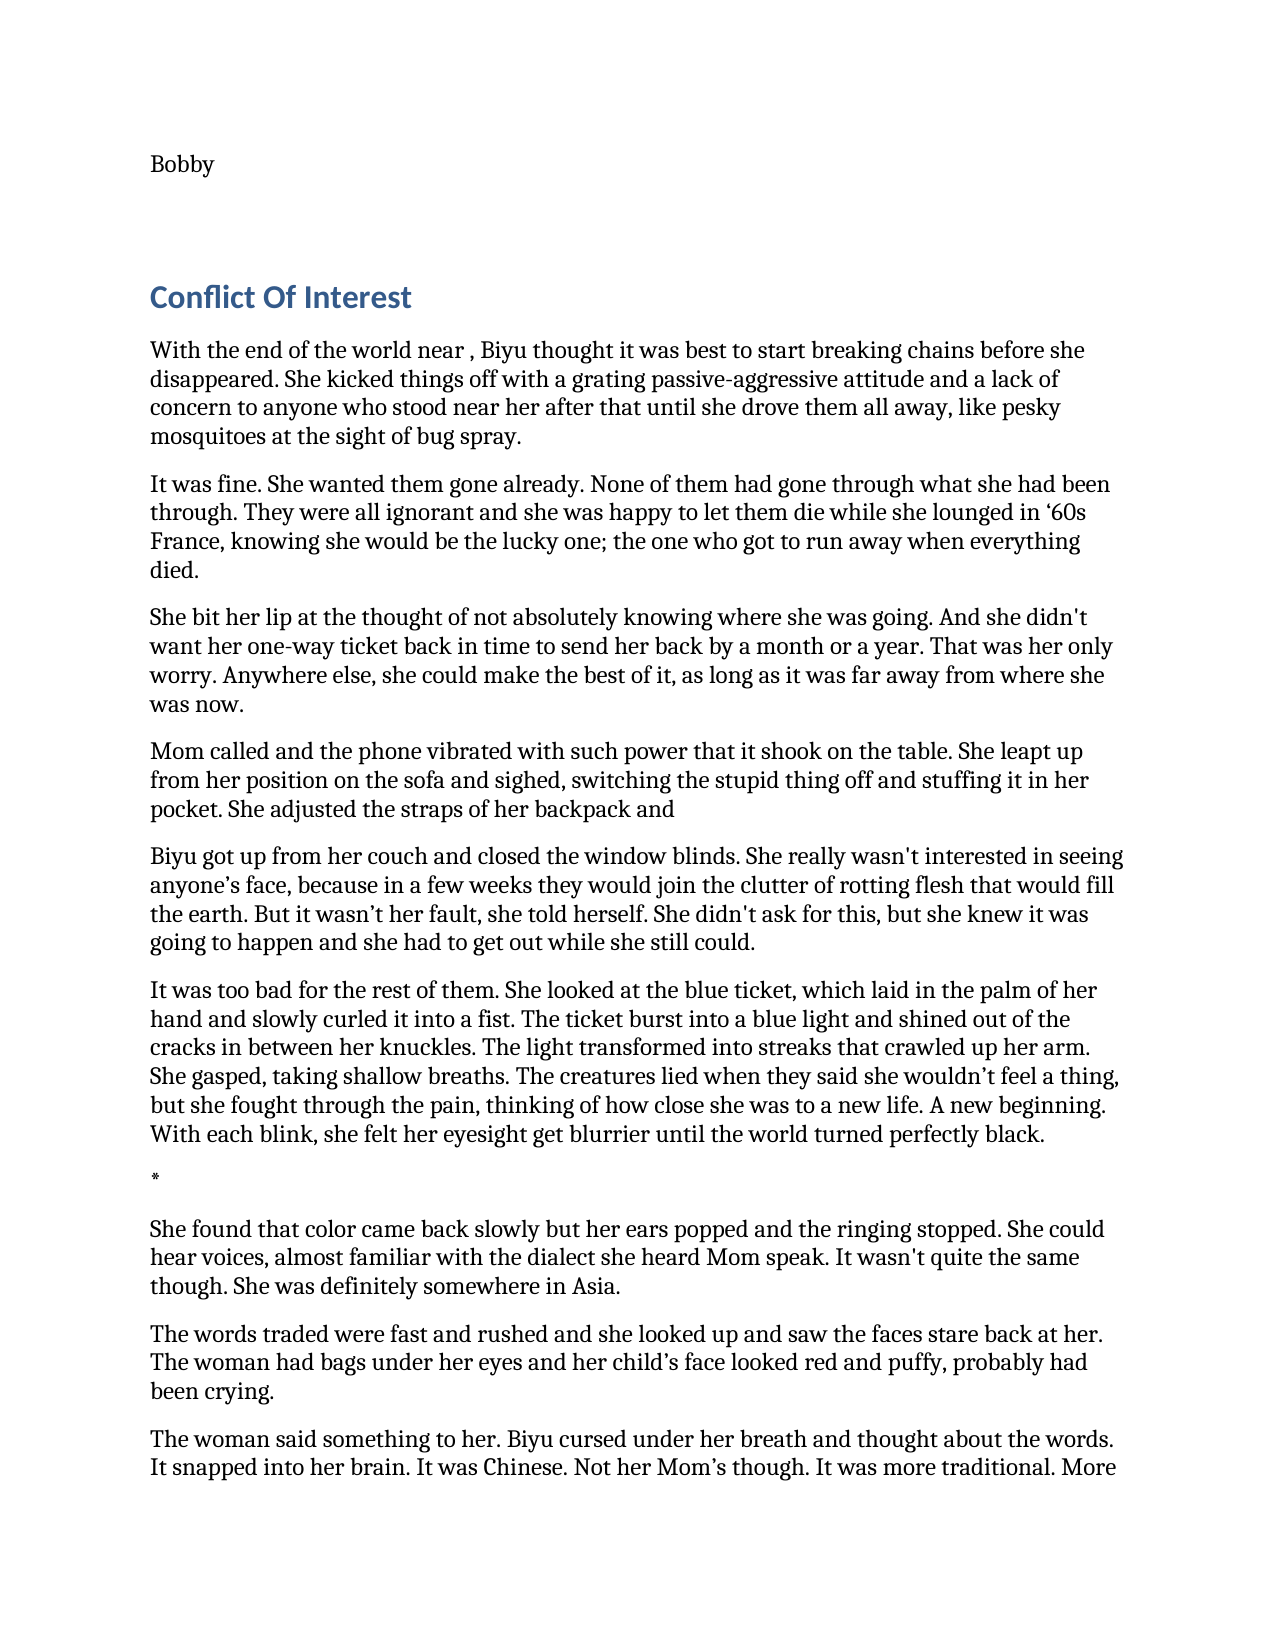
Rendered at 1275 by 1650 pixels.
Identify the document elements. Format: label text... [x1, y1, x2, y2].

text She bit her lip at the thought of not absolutely knowing where she was going. And she didn't want her one-way ticket back in time to send her back by a month or a year. That was her only worry. Anywhere else, she could make the best of it, as long as it was far away from where she was now. [150, 603, 1125, 718]
text Mom called and the phone vibrated with such power that it shook on the table. She leapt up from her position on the sofa and sighed, switching the stupid thing off and stuffing it in her pocket. She adjusted the straps of her backpack and [150, 737, 1125, 823]
text It was fine. She wanted them gone already. None of them had gone through what she had been through. They were all ignorant and she was happy to let them die while she lounged in ‘60s France, knowing she would be the lucky one; the one who got to run away when everything died. [150, 469, 1125, 584]
text * [150, 1167, 1125, 1196]
text Biyu got up from her couch and closed the window blinds. She really wasn't interested in seeing anyone’s face, because in a few weeks they would join the clutter of rotting flesh that would fill the earth. But it wasn’t her fault, she told herself. She didn't ask for this, but she knew it was going to happen and she had to get out while she still could. [150, 842, 1125, 957]
text The words traded were fast and rushed and she looked up and saw the faces stare back at her. The woman had bags under her eyes and her child’s face looked red and puffy, probably had been crying. [150, 1319, 1125, 1406]
text With the end of the world near , Biyu thought it was best to start breaking chains before she disappeared. She kicked things off with a grating passive-aggressive attitude and a lack of concern to anyone who stood near her after that until she drove them all away, like pesky mosquitoes at the sight of bug spray. [150, 336, 1125, 451]
subtitle Conflict Of Interest [150, 276, 1125, 317]
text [150, 1424, 1125, 1482]
text It was too bad for the rest of them. She looked at the blue ticket, which laid in the palm of her hand and slowly curled it into a fist. The ticket burst into a blue light and shined out of the cracks in between her knuckles. The light transformed into streaks that crawled up her arm. She gasped, taking shallow breaths. The creatures lied when they said she wouldn’t feel a thing, but she fought through the pain, thinking of how close she was to a new life. A new beginning. With each blink, she felt her eyesight get blurrier until the world turned perfectly black. [150, 976, 1125, 1148]
text She found that color came back slowly but her ears popped and the ringing stopped. She could hear voices, almost familiar with the dialect she heard Mom speak. It wasn't quite the same though. She was definitely somewhere in Asia. [150, 1214, 1125, 1301]
text Bobby [150, 150, 1125, 179]
